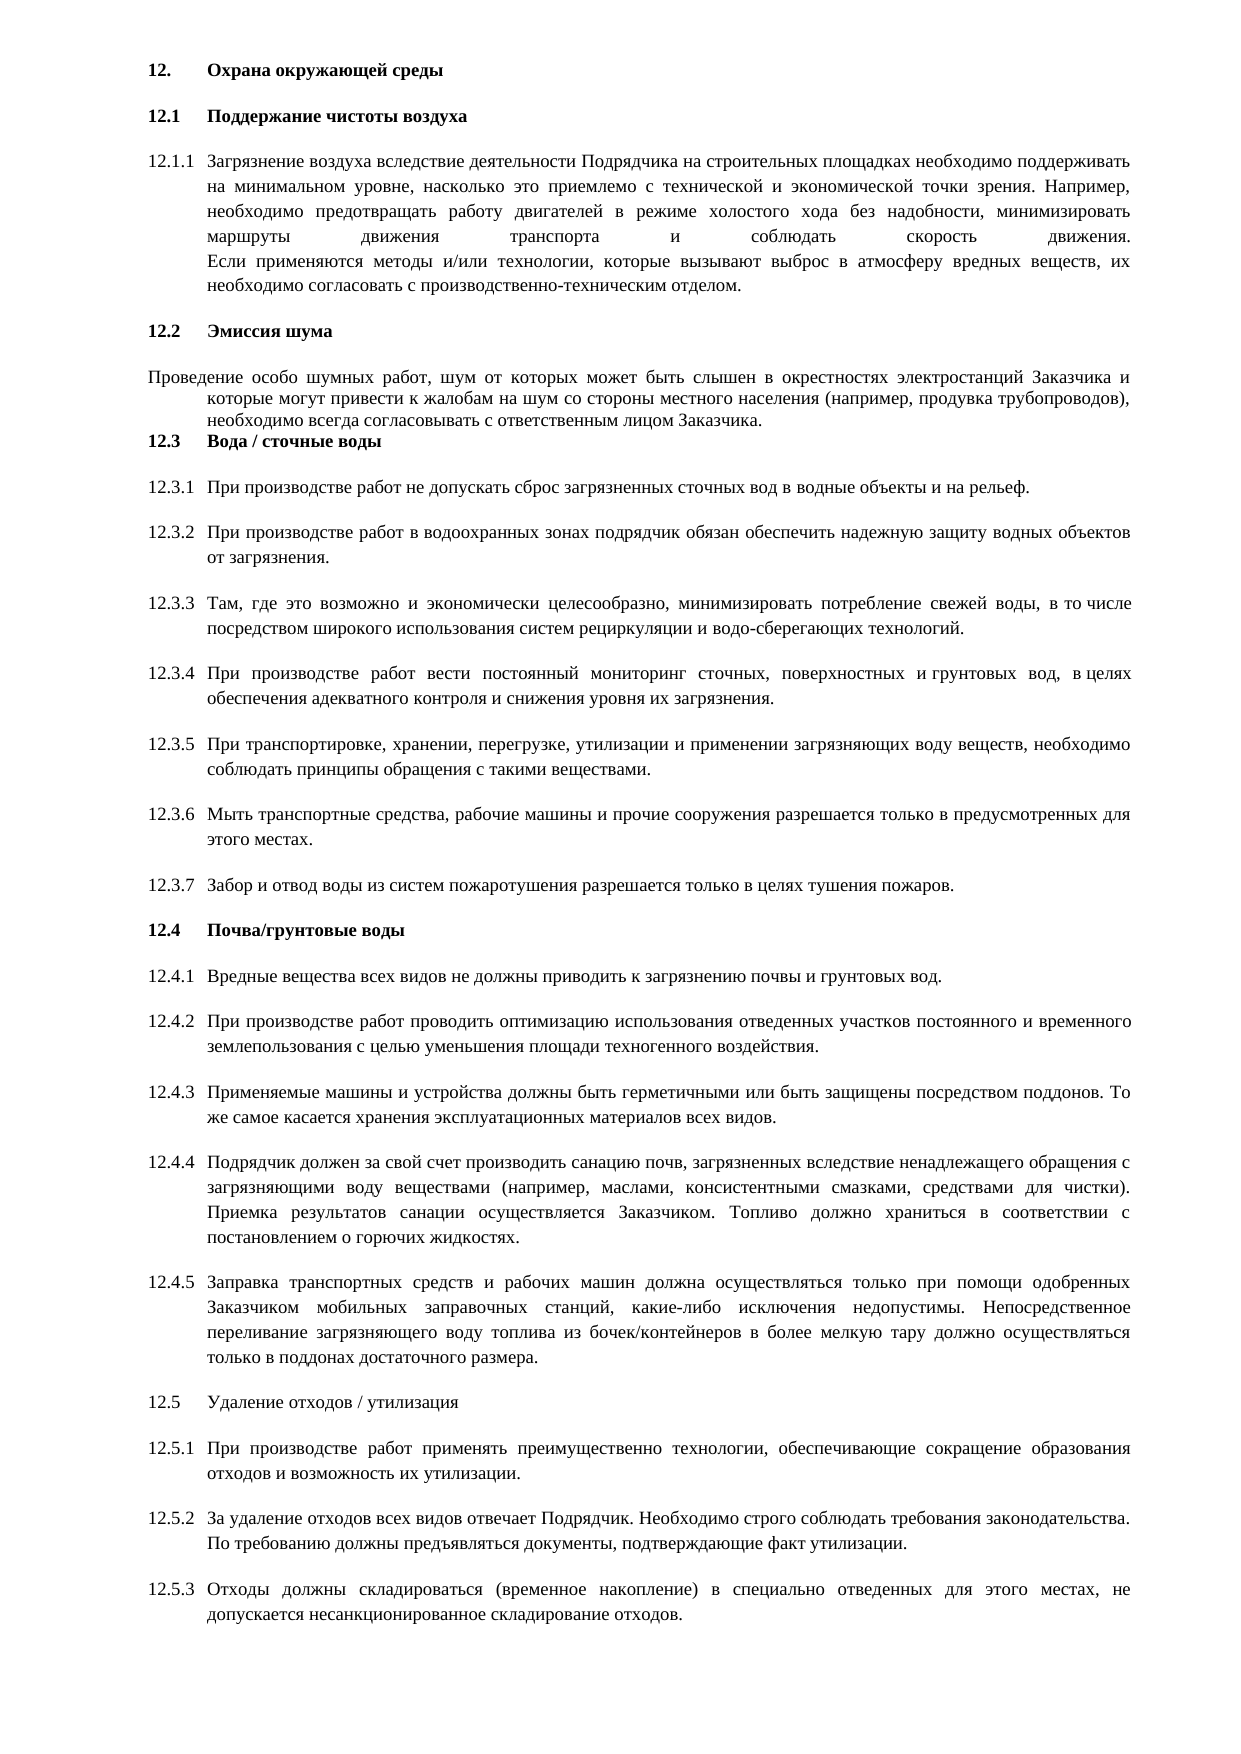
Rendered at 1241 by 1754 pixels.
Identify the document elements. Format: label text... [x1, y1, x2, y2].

list Вредные вещества всех видов не должны приводить к загрязнению почвы и грунтовых вод. [148, 965, 1132, 986]
list При производстве работ вести постоянный мониторинг сточных, поверхностных и грунтовых вод, в целях обеспечения адекватного контроля и снижения уровня их загрязнения. [148, 662, 1132, 709]
list Забор и отвод воды из систем пожаротушения разрешается только в целях тушения пожаров. [148, 873, 1132, 895]
list При производстве работ в водоохранных зонах подрядчик обязан обеспечить надежную защиту водных объектов от загрязнения. [148, 521, 1132, 568]
list При транспортировке, хранении, перегрузке, утилизации и применении загрязняющих воду веществ, необходимо соблюдать принципы обращения с такими веществами. [148, 733, 1132, 779]
list Вода / сточные воды [148, 430, 1132, 452]
list Поддержание чистоты воздуха [148, 105, 1132, 126]
list Применяемые машины и устройства должны быть герметичными или быть защищены посредством поддонов. То же самое касается хранения эксплуатационных материалов всех видов. [148, 1081, 1132, 1127]
list Охрана окружающей среды [148, 59, 1132, 81]
text Проведение особо шумных работ, шум от которых может быть слышен в окрестностях электростанций Заказчика и которые могут привести к жалобам на шум со стороны местного населения (например, продувка трубопроводов), необходимо всегда согласовывать с ответственным лицом Заказчика. [148, 366, 1132, 430]
list При производстве работ применять преимущественно технологии, обеспечивающие сокращение образования отходов и возможность их утилизации. [148, 1437, 1132, 1483]
list Загрязнение воздуха вследствие деятельности Подрядчика на строительных площадках необходимо поддерживать на минимальном уровне, насколько это приемлемо с технической и экономической точки зрения. Например, необходимо предотвращать работу двигателей в режиме холостого хода без надобности, минимизировать маршруты движения транспорта и соблюдать скорость движения. Если применяются методы и/или технологии, которые вызывают выброс в атмосферу вредных веществ, их необходимо согласовать с производственно-техническим отделом. [148, 150, 1132, 296]
list Удаление отходов / утилизация [148, 1391, 1132, 1413]
list Там, где это возможно и экономически целесообразно, минимизировать потребление свежей воды, в то числе посредством широкого использования систем рециркуляции и водо-сберегающих технологий. [148, 592, 1132, 638]
list Отходы должны складироваться (временное накопление) в специально отведенных для этого местах, не допускается несанкционированное складирование отходов. [148, 1578, 1132, 1624]
list Заправка транспортных средств и рабочих машин должна осуществляться только при помощи одобренных Заказчиком мобильных заправочных станций, какие-либо исключения недопустимы. Непосредственное переливание загрязняющего воду топлива из бочек/контейнеров в более мелкую тару должно осуществляться только в поддонах достаточного размера. [148, 1271, 1132, 1367]
list При производстве работ не допускать сброс загрязненных сточных вод в водные объекты и на рельеф. [148, 476, 1132, 497]
list Почва/грунтовые воды [148, 919, 1132, 941]
list Подрядчик должен за свой счет производить санацию почв, загрязненных вследствие ненадлежащего обращения с загрязняющими воду веществами (например, маслами, консистентными смазками, средствами для чистки). Приемка результатов санации осуществляется Заказчиком. Топливо должно храниться в соответствии с постановлением о горючих жидкостях. [148, 1151, 1132, 1247]
list При производстве работ проводить оптимизацию использования отведенных участков постоянного и временного землепользования с целью уменьшения площади техногенного воздействия. [148, 1010, 1132, 1057]
list За удаление отходов всех видов отвечает Подрядчик. Необходимо строго соблюдать требования законодательства. По требованию должны предъявляться документы, подтверждающие факт утилизации. [148, 1507, 1132, 1554]
list Мыть транспортные средства, рабочие машины и прочие сооружения разрешается только в предусмотренных для этого местах. [148, 803, 1132, 849]
list Эмиссия шума [148, 320, 1132, 341]
